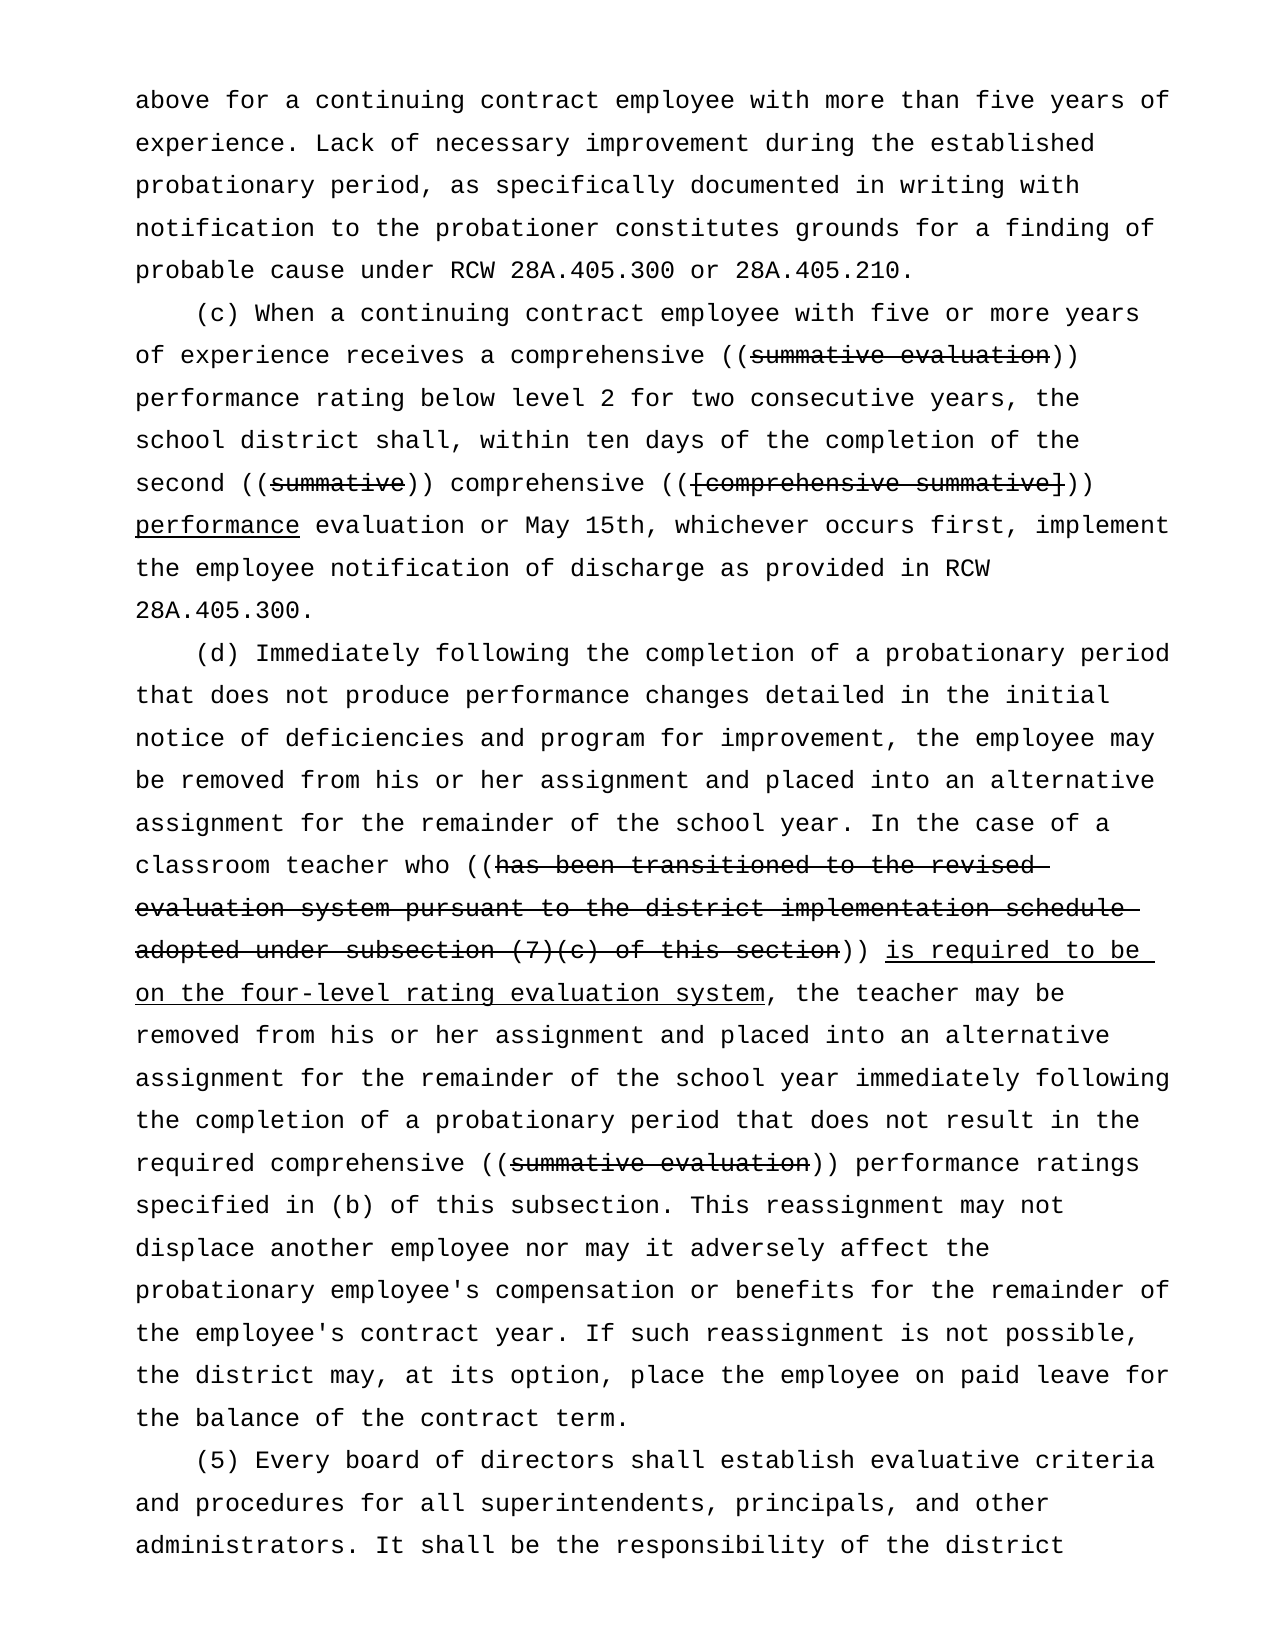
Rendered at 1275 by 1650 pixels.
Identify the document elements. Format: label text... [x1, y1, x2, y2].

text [135, 1435, 1170, 1562]
text (d) Immediately following the completion of a probationary period that does not produce performance changes detailed in the initial notice of deficiencies and program for improvement, the employee may be removed from his or her assignment and placed into an alternative assignment for the remainder of the school year. In the case of a classroom teacher who ((has been transitioned to the revised evaluation system pursuant to the district implementation schedule adopted under subsection (7)(c) of this section)) is required to be on the four-level rating evaluation system, the teacher may be removed from his or her assignment and placed into an alternative assignment for the remainder of the school year immediately following the completion of a probationary period that does not result in the required comprehensive ((summative evaluation)) performance ratings specified in (b) of this subsection. This reassignment may not displace another employee nor may it adversely affect the probationary employee's compensation or benefits for the remainder of the employee's contract year. If such reassignment is not possible, the district may, at its option, place the employee on paid leave for the balance of the contract term. [135, 627, 1170, 1435]
text (c) When a continuing contract employee with five or more years of experience receives a comprehensive ((summative evaluation)) performance rating below level 2 for two consecutive years, the school district shall, within ten days of the completion of the second ((summative)) comprehensive (([comprehensive summative])) performance evaluation or May 15th, whichever occurs first, implement the employee notification of discharge as provided in RCW 28A.405.300. [135, 287, 1170, 627]
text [135, 75, 1170, 287]
